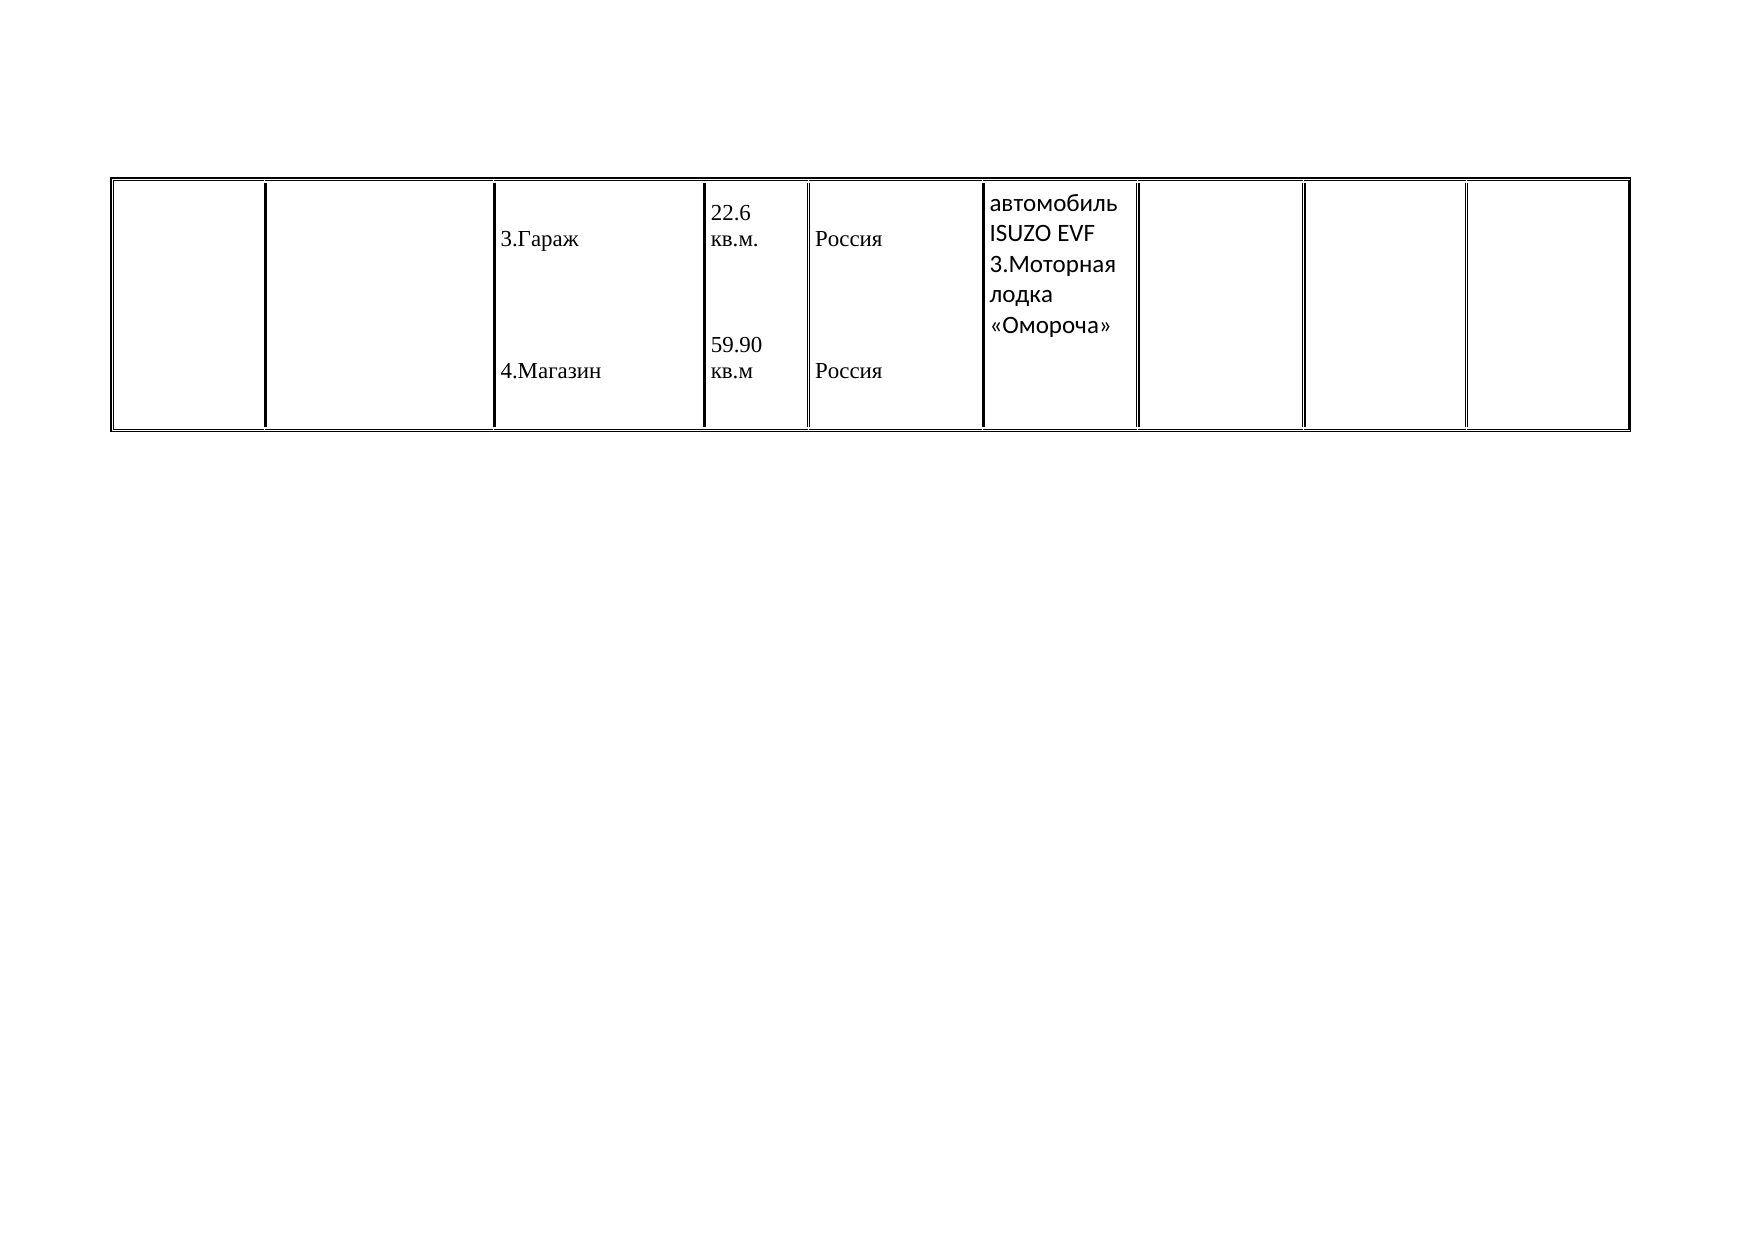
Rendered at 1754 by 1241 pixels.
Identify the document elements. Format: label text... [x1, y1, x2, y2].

table_cell [704, 181, 809, 429]
table_cell [809, 179, 983, 429]
table_cell [983, 179, 1138, 429]
table_cell [494, 181, 704, 429]
table_cell [1467, 181, 1628, 429]
table_cell [1138, 179, 1304, 429]
table_cell 900318-71 [265, 179, 494, 429]
table_cell [1304, 181, 1467, 429]
table_cell [114, 179, 265, 429]
